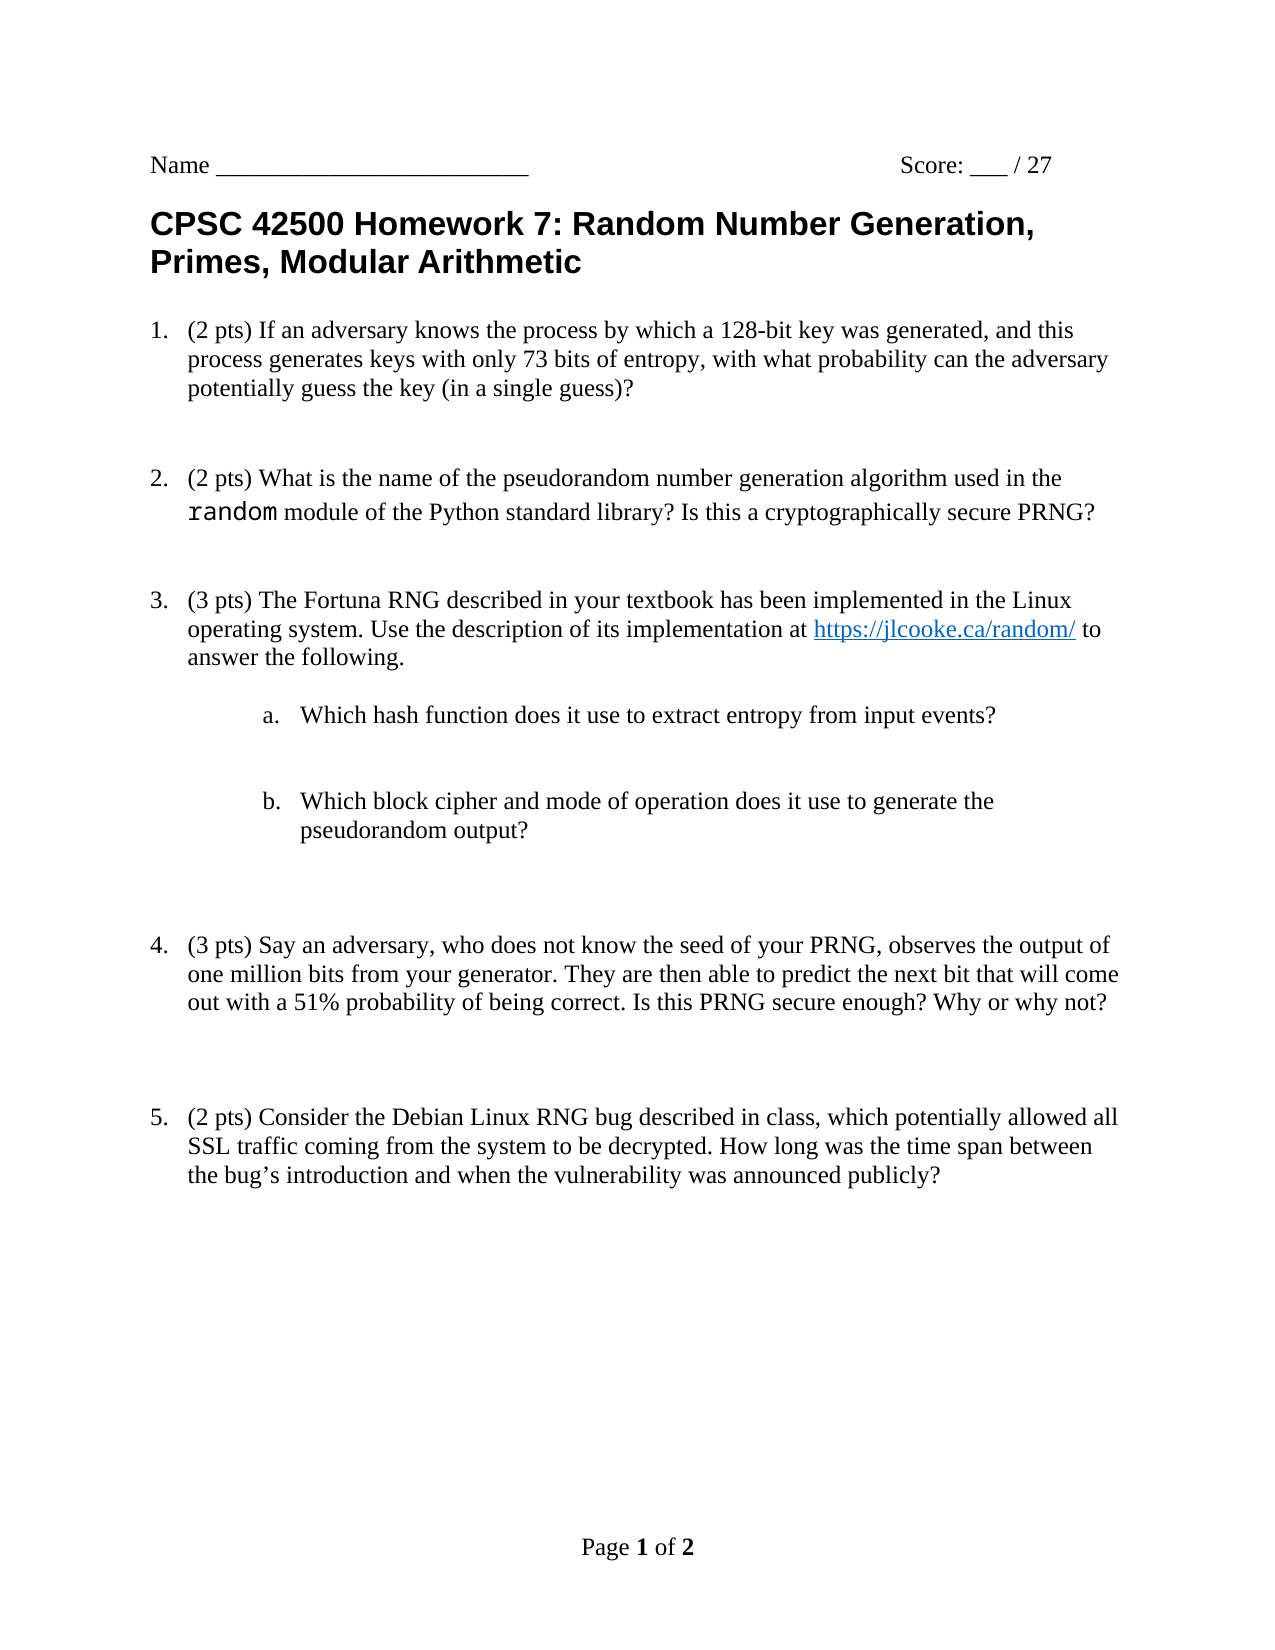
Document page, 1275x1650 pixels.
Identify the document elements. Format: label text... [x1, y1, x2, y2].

list Which block cipher and mode of operation does it use to generate the pseudorandom output? [262, 786, 1125, 844]
list (2 pts) What is the name of the pseudorandom number generation algorithm used in the random module of the Python standard library? Is this a cryptographically secure PRNG? [150, 459, 1125, 556]
text Name _________________________ Score: ___ / 27 [150, 150, 1125, 179]
title CPSC 42500 Homework 7: Random Number Generation, Primes, Modular Arithmetic [150, 204, 1125, 281]
list (3 pts) Say an adversary, who does not know the seed of your PRNG, observes the output of one million bits from your generator. They are then able to predict the next bit that will come out with a 51% probability of being correct. Is this PRNG secure enough? Why or why not? [150, 930, 1125, 1016]
list (3 pts) The Fortuna RNG described in your textbook has been implemented in the Linux operating system. Use the description of its implementation at https://jlcooke.ca/random/ to answer the following. [150, 585, 1125, 671]
list (2 pts) Consider the Debian Linux RNG bug described in class, which potentially allowed all SSL traffic coming from the system to be decrypted. How long was the time span between the bug’s introduction and when the vulnerability was announced publicly? [150, 1102, 1125, 1217]
list (2 pts) If an adversary knows the process by which a 128-bit key was generated, and this process generates keys with only 73 bits of entropy, with what probability can the adversary potentially guess the key (in a single guess)? [150, 316, 1125, 431]
list Which hash function does it use to extract entropy from input events? [262, 700, 1125, 729]
